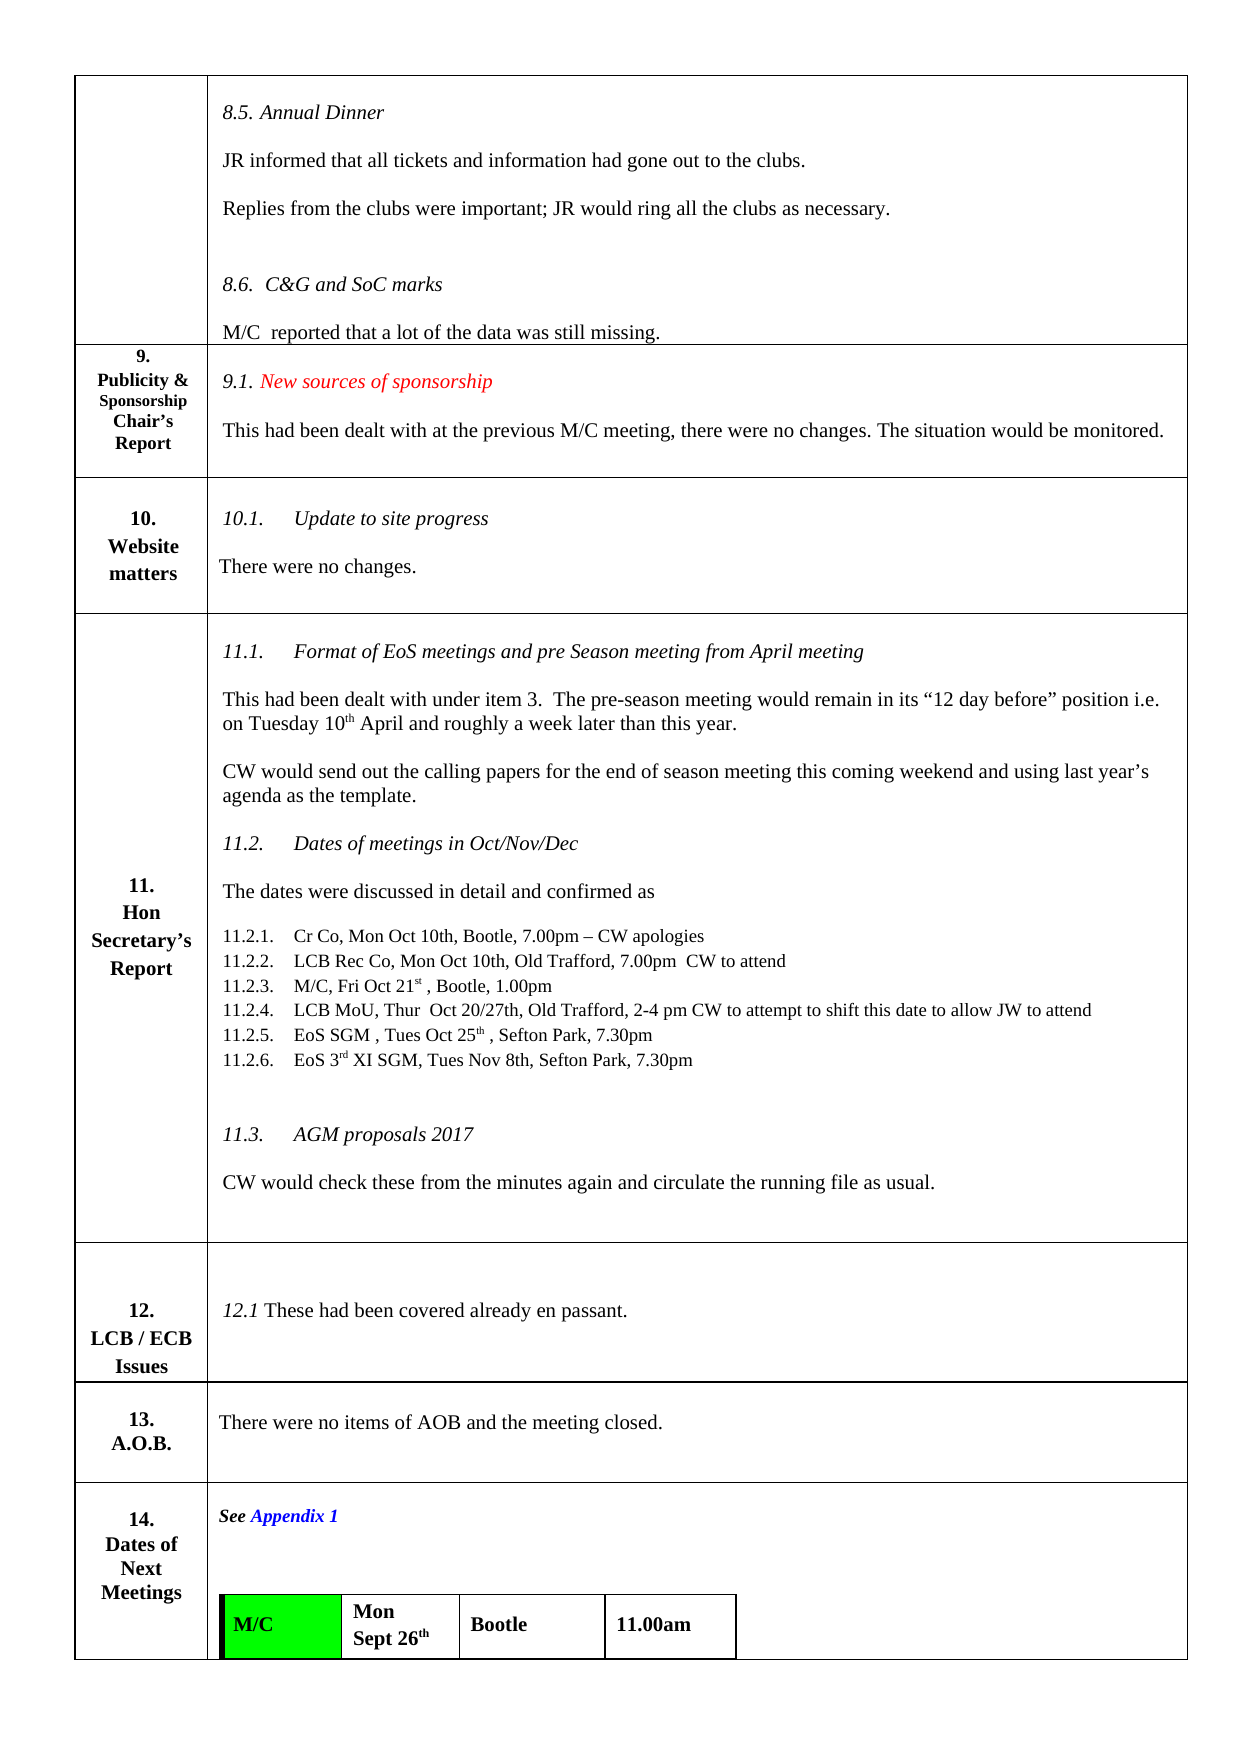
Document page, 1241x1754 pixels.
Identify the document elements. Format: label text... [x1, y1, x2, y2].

table_cell 12. LCB / ECB Issues [76, 1243, 207, 1381]
table_cell 11. Hon Secretary’s Report [76, 614, 207, 1242]
table_cell 12.1 These had been covered already en passant. [208, 1243, 1187, 1381]
table_cell Update to site progress There were no changes. [208, 478, 1187, 613]
table_cell 13. A.O.B. [76, 1383, 207, 1482]
table_cell 9. Publicity & Sponsorship Chair’s Report [76, 345, 207, 477]
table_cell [208, 76, 1187, 344]
table_cell See Appendix 1 [208, 1483, 1187, 1659]
table_cell Format of EoS meetings and pre Season meeting from April meeting This had been dealt with under item 3. The pre-season meeting would remain in its “12 day before” position i.e. on Tuesday 10th April and roughly a week later than this year. CW would send out the calling papers for the end of season meeting this coming weekend and using last year’s agenda as the template. Dates of meetings in Oct/Nov/Dec The dates were discussed in detail and confirmed as Cr Co, Mon Oct 10th, Bootle, 7.00pm – CW apologies LCB Rec Co, Mon Oct 10th, Old Trafford, 7.00pm CW to attend M/C, Fri Oct 21st , Bootle, 1.00pm LCB MoU, Thur Oct 20/27th, Old Trafford, 2-4 pm CW to attempt to shift this date to allow JW to attend EoS SGM , Tues Oct 25th , Sefton Park, 7.30pm EoS 3rd XI SGM, Tues Nov 8th, Sefton Park, 7.30pm AGM proposals 2017 CW would check these from the minutes again and circulate the running file as usual. [208, 614, 1187, 1242]
table_cell New sources of sponsorship This had been dealt with at the previous M/C meeting, there were no changes. The situation would be monitored. [208, 345, 1187, 477]
table_cell There were no items of AOB and the meeting closed. [208, 1383, 1187, 1482]
table_cell 10. Website matters [76, 478, 207, 613]
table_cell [76, 76, 207, 344]
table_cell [76, 1483, 207, 1659]
